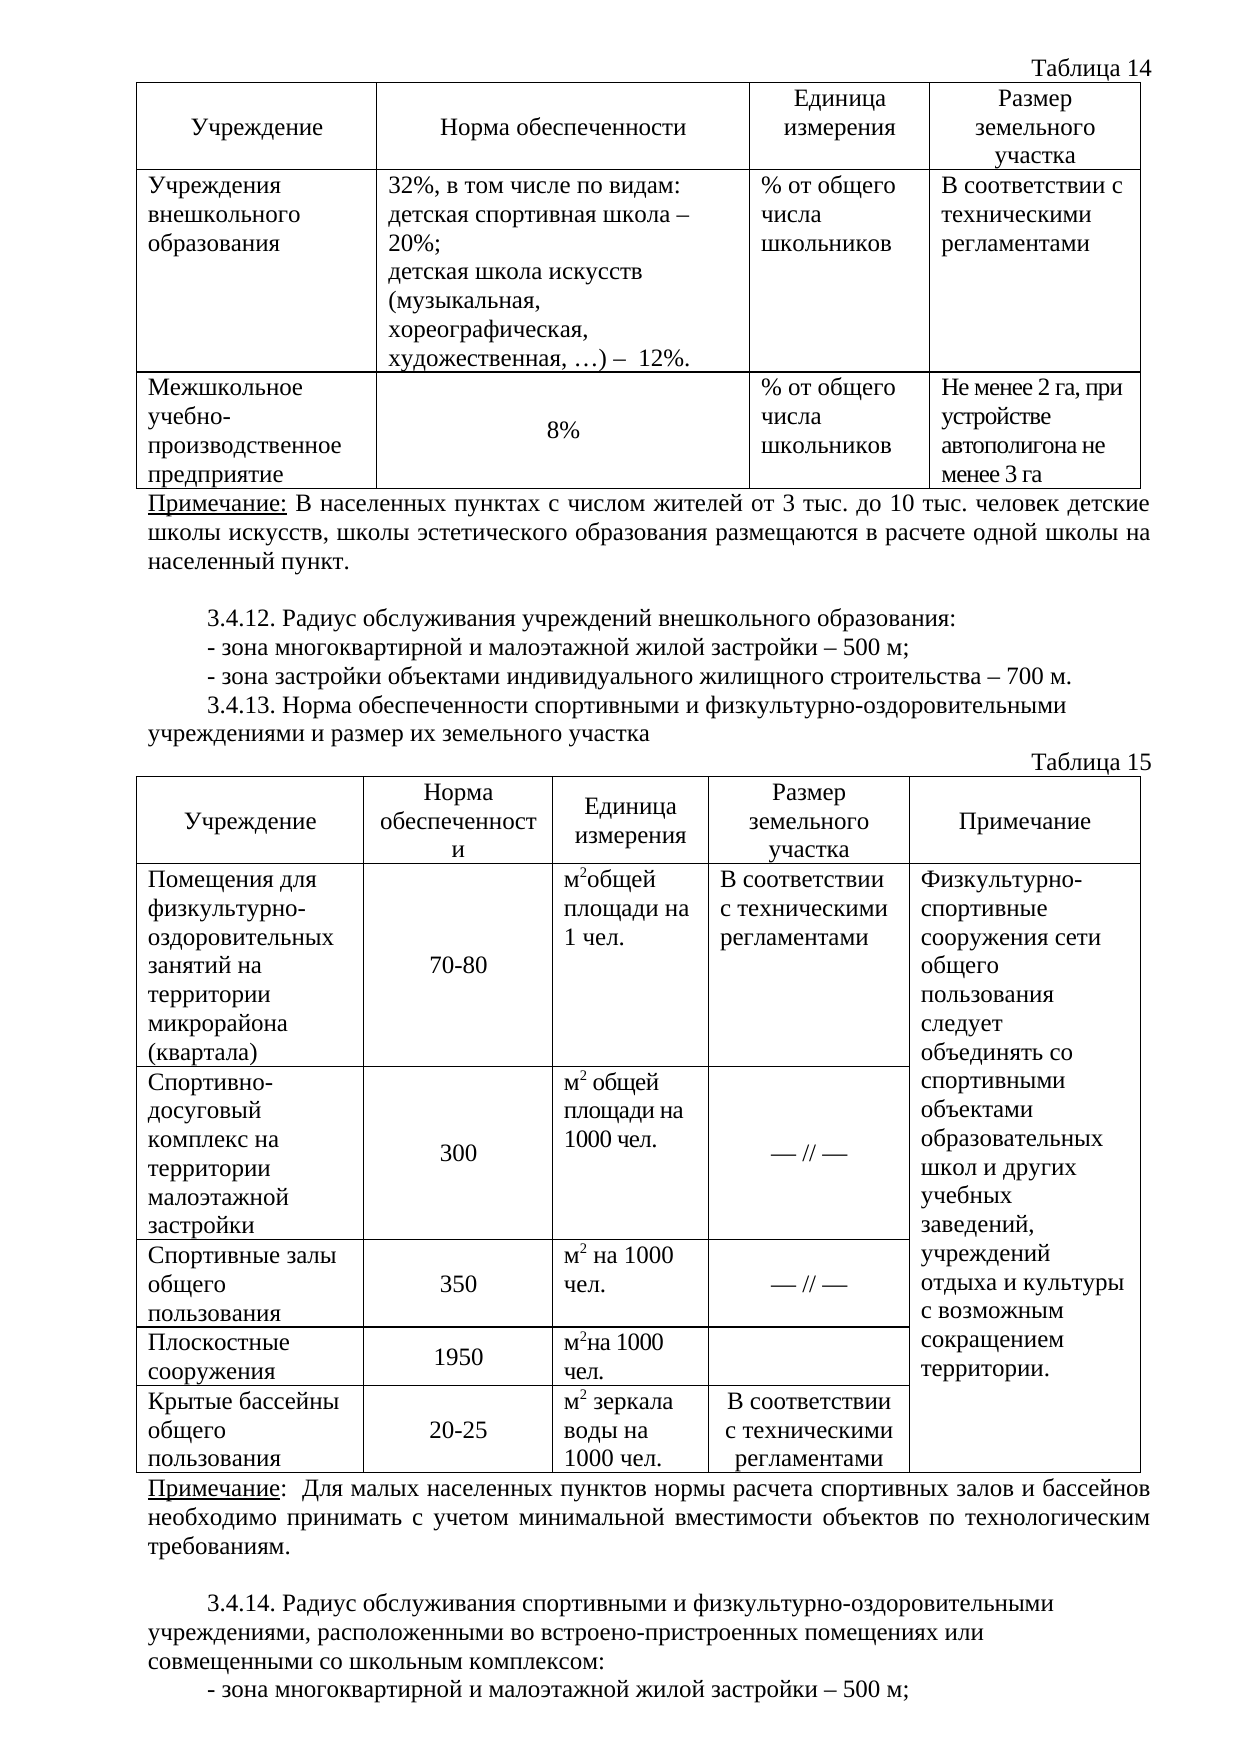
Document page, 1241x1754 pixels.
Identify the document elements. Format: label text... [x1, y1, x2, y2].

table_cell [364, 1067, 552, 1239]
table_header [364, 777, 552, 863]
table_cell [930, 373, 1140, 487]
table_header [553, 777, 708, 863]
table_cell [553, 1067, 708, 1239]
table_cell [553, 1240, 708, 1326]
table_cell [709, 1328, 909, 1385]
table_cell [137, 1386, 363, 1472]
list 3.4.14. Радиус обслуживания спортивными и физкультурно-оздоровительными учреждениями, расположенными во встроено-пристроенных помещениях или совмещенными со школьным комплексом: [148, 1588, 1152, 1674]
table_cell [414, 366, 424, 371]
list 3.4.13. Норма обеспеченности спортивными и физкультурно-оздоровительными учреждениями и размер их земельного участка [148, 690, 1152, 747]
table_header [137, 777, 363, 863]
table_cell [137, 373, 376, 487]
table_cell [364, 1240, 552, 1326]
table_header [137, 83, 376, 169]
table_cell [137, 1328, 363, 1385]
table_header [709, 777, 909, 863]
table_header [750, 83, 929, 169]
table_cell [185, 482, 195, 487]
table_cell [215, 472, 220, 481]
list 3.4.12. Радиус обслуживания учреждений внешкольного образования: [148, 603, 1152, 632]
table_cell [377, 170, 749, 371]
list - зона многоквартирной и малоэтажной жилой застройки – ; [207, 1674, 1152, 1703]
list - зона многоквартирной и малоэтажной жилой застройки – ; [148, 632, 1152, 661]
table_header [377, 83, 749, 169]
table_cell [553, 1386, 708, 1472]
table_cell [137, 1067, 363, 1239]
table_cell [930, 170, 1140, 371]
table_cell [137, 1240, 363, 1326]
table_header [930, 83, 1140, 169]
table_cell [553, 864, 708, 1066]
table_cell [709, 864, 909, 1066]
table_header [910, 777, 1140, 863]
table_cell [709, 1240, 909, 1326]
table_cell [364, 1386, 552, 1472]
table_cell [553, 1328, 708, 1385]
list - зона застройки объектами индивидуального жилищного строительства – . [148, 661, 1152, 690]
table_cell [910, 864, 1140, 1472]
list Таблица 15 [148, 747, 1152, 776]
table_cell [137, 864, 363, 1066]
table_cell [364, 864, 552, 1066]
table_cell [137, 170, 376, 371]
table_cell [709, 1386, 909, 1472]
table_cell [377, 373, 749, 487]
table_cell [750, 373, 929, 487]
list Таблица 14 [148, 53, 1152, 82]
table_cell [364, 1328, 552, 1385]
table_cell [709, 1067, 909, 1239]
text Примечание: В населенных пунктах с числом жителей от 3 тыс. до 10 тыс. человек детские школы искусств, школы эстетического образования размещаются в расчете одной школы на населенный пункт. [148, 488, 1152, 575]
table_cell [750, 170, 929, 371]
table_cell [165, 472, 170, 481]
text Примечание: Для малых населенных пунктов нормы расчета спортивных залов и бассейнов необходимо принимать с учетом минимальной вместимости объектов по технологическим требованиям. [148, 1473, 1152, 1559]
